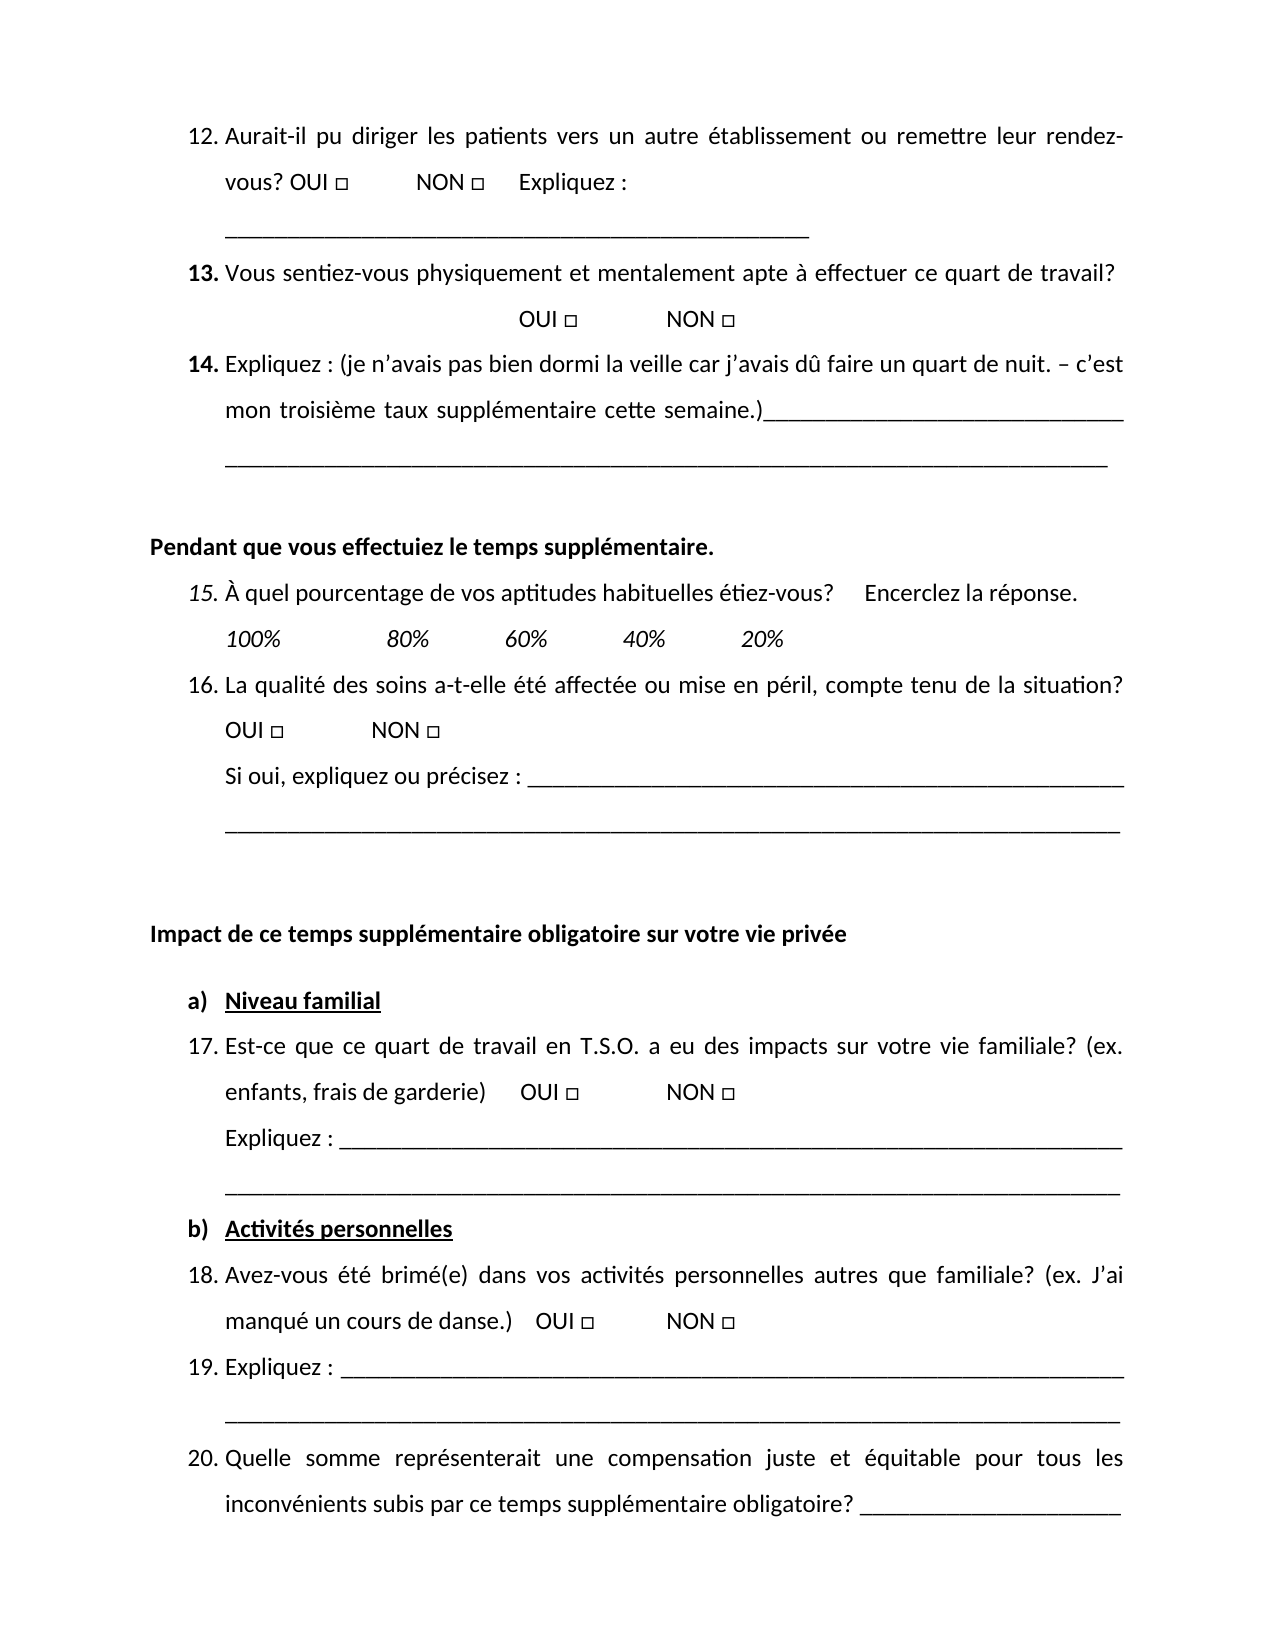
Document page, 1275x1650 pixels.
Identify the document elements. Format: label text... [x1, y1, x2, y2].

list Avez-vous été brimé(e) dans vos activités personnelles autres que familiale? (ex. J’ai manqué un cours de danse.) OUI □ NON □ [187, 1259, 1125, 1335]
text Impact de ce temps supplémentaire obligatoire sur votre vie privée [150, 918, 1125, 949]
list Quelle somme représenterait une compensation juste et équitable pour tous les inconvénients subis par ce temps supplémentaire obligatoire? _____________________ [187, 1442, 1125, 1518]
list Si oui, expliquez ou précisez : ________________________________________________ ________________________________________________________________________ [225, 760, 1125, 836]
list La qualité des soins a-t-elle été affectée ou mise en péril, compte tenu de la situation? OUI □ NON □ [187, 669, 1125, 745]
list Pendant que vous effectuiez le temps supplémentaire. [150, 532, 1125, 562]
list Expliquez : _______________________________________________________________________________________________________________________________________ [225, 1122, 1125, 1198]
list Activités personnelles [187, 1213, 1125, 1244]
list 100% 80% 60% 40% 20% [225, 623, 1125, 653]
list Est-ce que ce quart de travail en T.S.O. a eu des impacts sur votre vie familiale? (ex. enfants, frais de garderie) OUI □ NON □ [187, 1031, 1125, 1107]
list Aurait-il pu diriger les patients vers un autre établissement ou remettre leur rendez-vous? OUI □ NON □ Expliquez : _______________________________________________ [187, 120, 1125, 242]
list Vous sentiez-vous physiquement et mentalement apte à effectuer ce quart de travail? OUI □ NON □ [187, 257, 1125, 333]
list Expliquez : _______________________________________________________________ ________________________________________________________________________ [187, 1351, 1125, 1427]
list À quel pourcentage de vos aptitudes habituelles étiez-vous? Encerclez la réponse. [187, 577, 1125, 608]
list Niveau familial [187, 985, 1125, 1015]
list Expliquez : (je n’avais pas bien dormi la veille car j’avais dû faire un quart de nuit. – c’est mon troisième taux supplémentaire cette semaine.)_____________________________ _______________________________________________________________________ [187, 349, 1125, 471]
